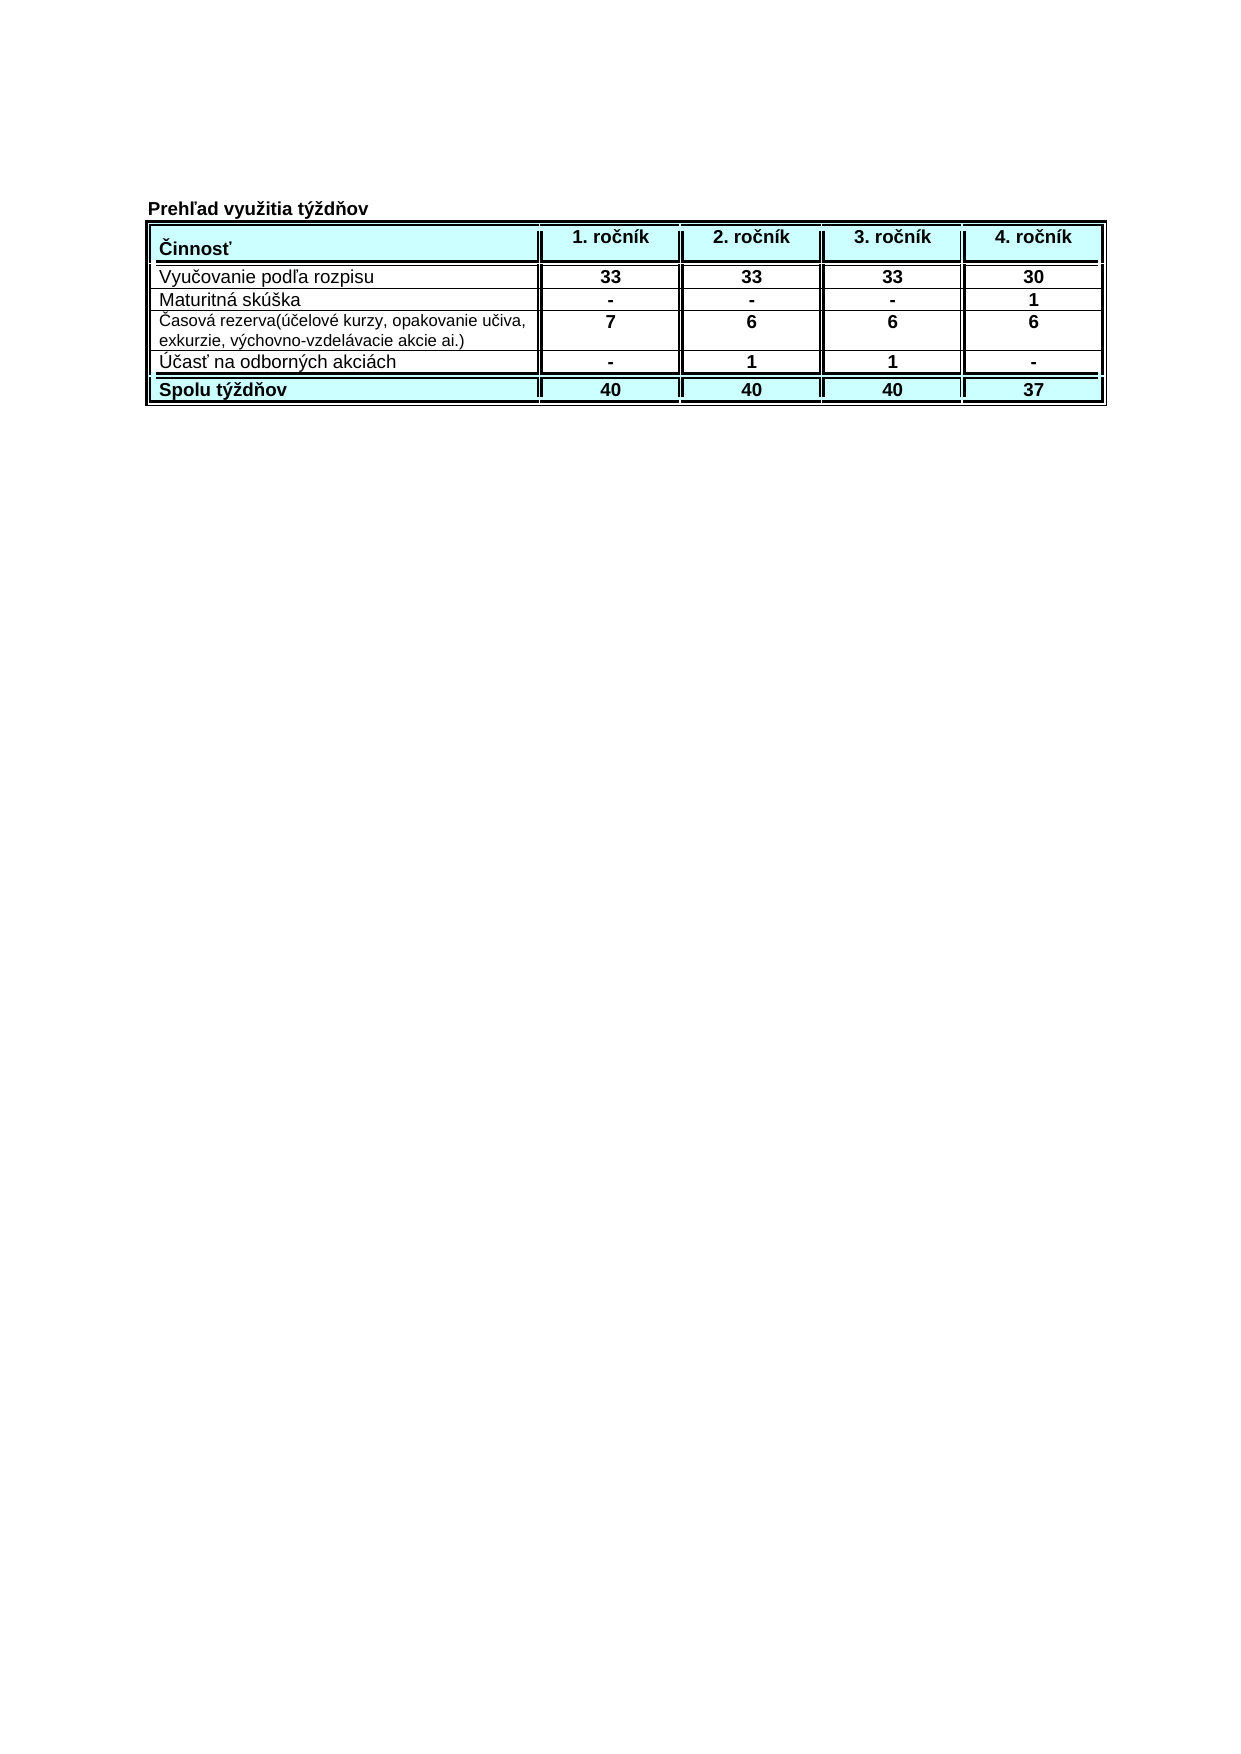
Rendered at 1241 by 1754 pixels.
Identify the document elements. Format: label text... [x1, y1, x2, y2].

table_cell 1 [684, 351, 819, 372]
table_cell - [543, 351, 678, 372]
table_header Činnosť [148, 223, 540, 260]
table_header 2. ročník [681, 223, 822, 260]
table_cell 33 [684, 266, 819, 288]
table_header 4. ročník [963, 226, 1101, 260]
table_header 1. ročník [540, 223, 681, 260]
table_cell - [684, 289, 819, 310]
table_cell 40 [681, 372, 822, 400]
table_cell Vyučovanie podľa rozpisu [148, 260, 540, 288]
table_cell 1 [825, 351, 960, 372]
table_header 3. ročník [822, 223, 963, 260]
text Prehľad využitia týždňov [148, 198, 1093, 219]
table_cell 40 [822, 372, 963, 400]
table_cell 37 [963, 372, 1104, 400]
table_cell 6 [825, 311, 960, 349]
table_cell 30 [963, 260, 1104, 288]
table_cell 1 [966, 289, 1101, 310]
table_cell - [825, 289, 960, 310]
table_cell Časová rezerva(účelové kurzy, opakovanie učiva, exkurzie, výchovno-vzdelávacie akcie ai.) [151, 311, 537, 349]
table_cell 6 [966, 311, 1101, 349]
table_cell - [966, 351, 1101, 372]
table_cell 40 [540, 372, 681, 400]
table_cell Účasť na odborných akciách [151, 351, 537, 372]
table_cell 33 [543, 266, 678, 288]
table_cell Spolu týždňov [148, 372, 540, 400]
table_cell Maturitná skúška [151, 289, 537, 310]
table_cell 6 [684, 311, 819, 349]
table_cell 7 [543, 311, 678, 349]
table_cell 33 [825, 266, 960, 288]
table_cell - [543, 289, 678, 310]
